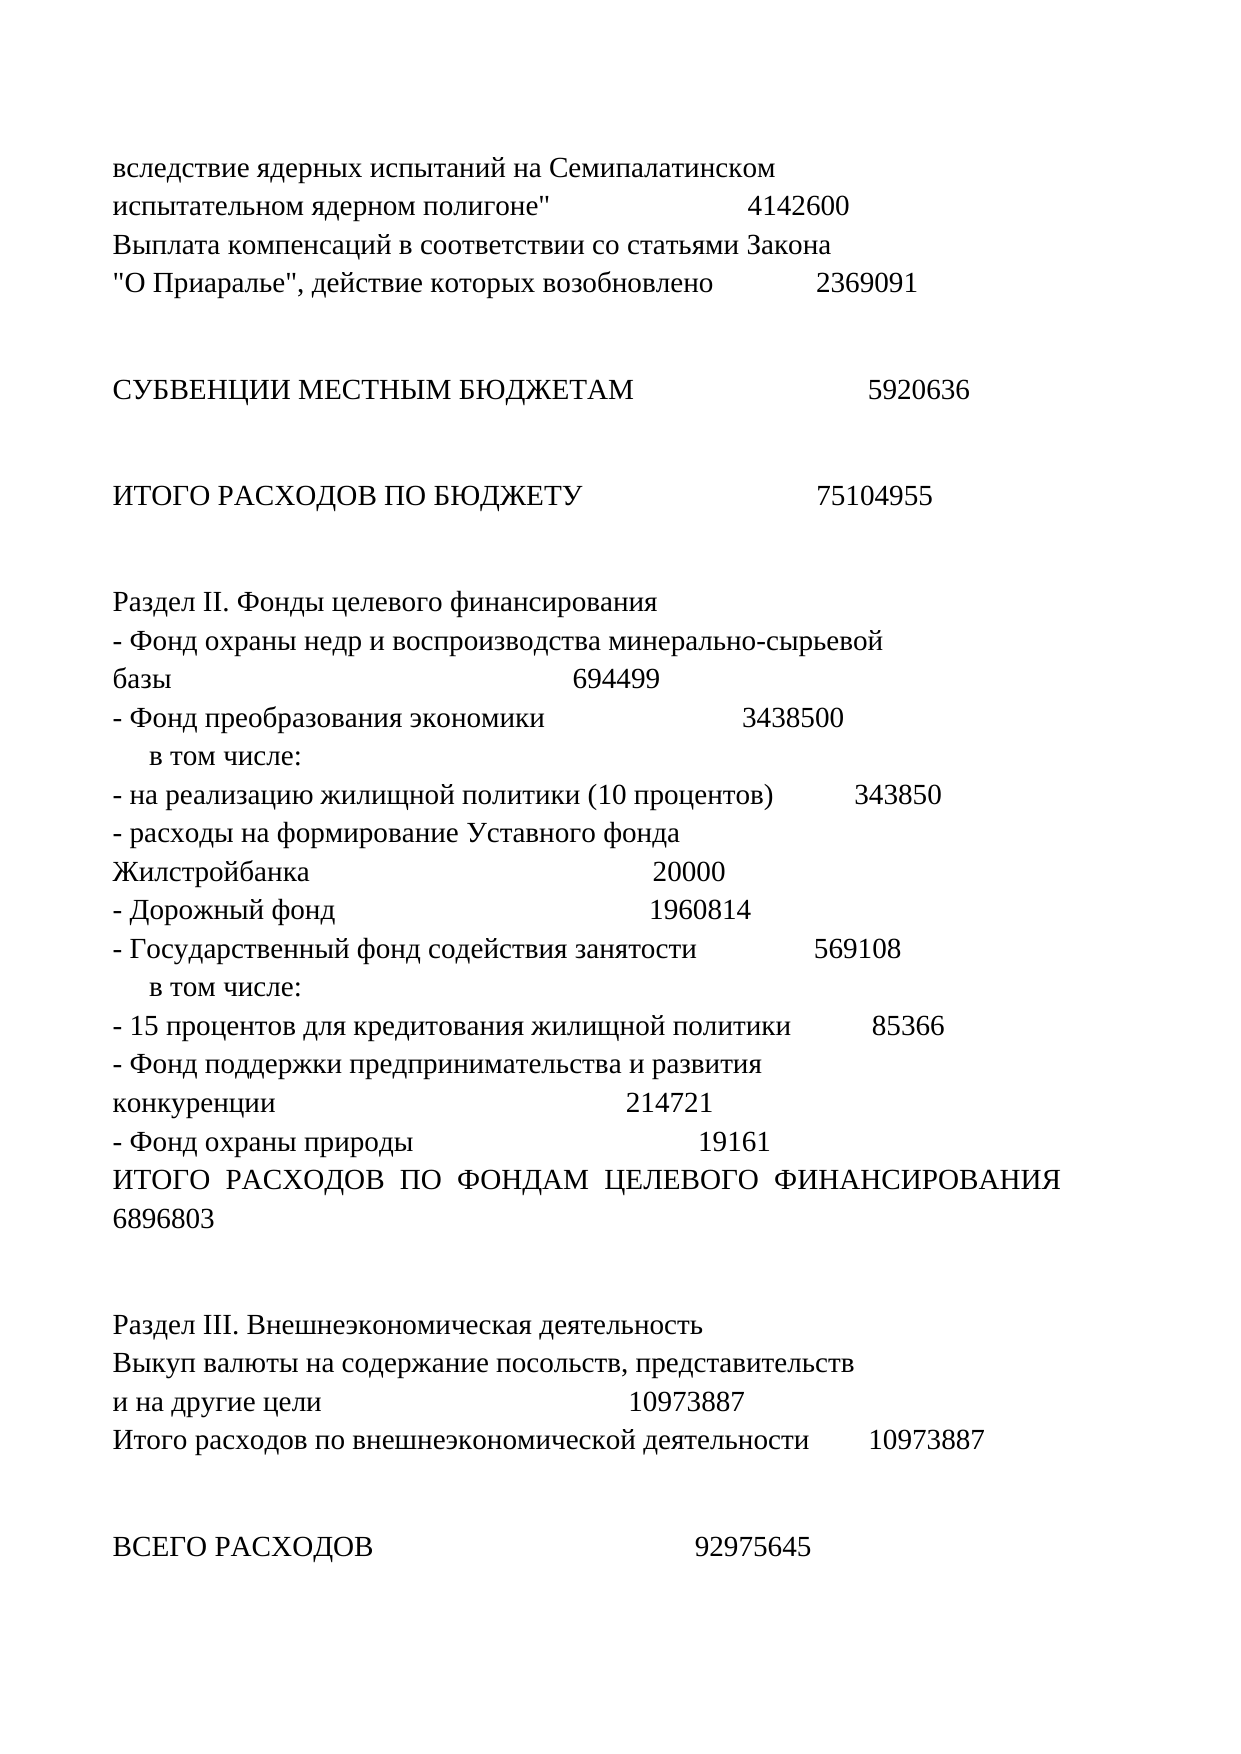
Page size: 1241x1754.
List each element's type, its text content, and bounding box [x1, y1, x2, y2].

text СУБВЕНЦИИ МЕСТНЫМ БЮДЖЕТАМ 5920636 [112, 372, 1128, 405]
text в том числе: [112, 738, 1128, 772]
text Раздел II. Фонды целевого финансирования [112, 584, 1128, 618]
text "О Приаралье", действие которых возобновлено 2369091 [112, 266, 1128, 299]
text - Фонд поддержки предпринимательства и развития [112, 1047, 1128, 1080]
text - 15 процентов для кредитования жилищной политики 85366 [112, 1008, 1128, 1042]
text - на реализацию жилищной политики (10 процентов) 343850 [112, 777, 1128, 810]
text - Фонд преобразования экономики 3438500 [112, 700, 1128, 733]
text Выкуп валюты на содержание посольств, представительств [112, 1345, 1128, 1379]
text - Государственный фонд содействия занятости 569108 [112, 931, 1128, 964]
text испытательном ядерном полигоне" 4142600 [112, 188, 1128, 222]
text ИТОГО РАСХОДОВ ПО ФОНДАМ ЦЕЛЕВОГО ФИНАНСИРОВАНИЯ 6896803 [112, 1162, 1128, 1234]
text конкуренции 214721 [112, 1085, 1128, 1119]
text - Дорожный фонд 1960814 [112, 892, 1128, 926]
text Раздел III. Внешнеэкономическая деятельность [112, 1307, 1128, 1340]
text вследствие ядерных испытаний на Семипалатинском [112, 150, 1128, 183]
text ВСЕГО РАСХОДОВ 92975645 [112, 1529, 1128, 1562]
text Итого расходов по внешнеэкономической деятельности 10973887 [112, 1422, 1128, 1456]
text - Фонд охраны природы 19161 [112, 1124, 1128, 1157]
text Выплата компенсаций в соответствии со статьями Закона [112, 227, 1128, 261]
text и на другие цели 10973887 [112, 1384, 1128, 1417]
text ИТОГО РАСХОДОВ ПО БЮДЖЕТУ 75104955 [112, 478, 1128, 511]
text базы 694499 [112, 661, 1128, 695]
text - расходы на формирование Уставного фонда [112, 815, 1128, 849]
text в том числе: [112, 969, 1128, 1003]
text Жилстройбанка 20000 [112, 854, 1128, 887]
text - Фонд охраны недр и воспроизводства минерально-сырьевой [112, 623, 1128, 656]
